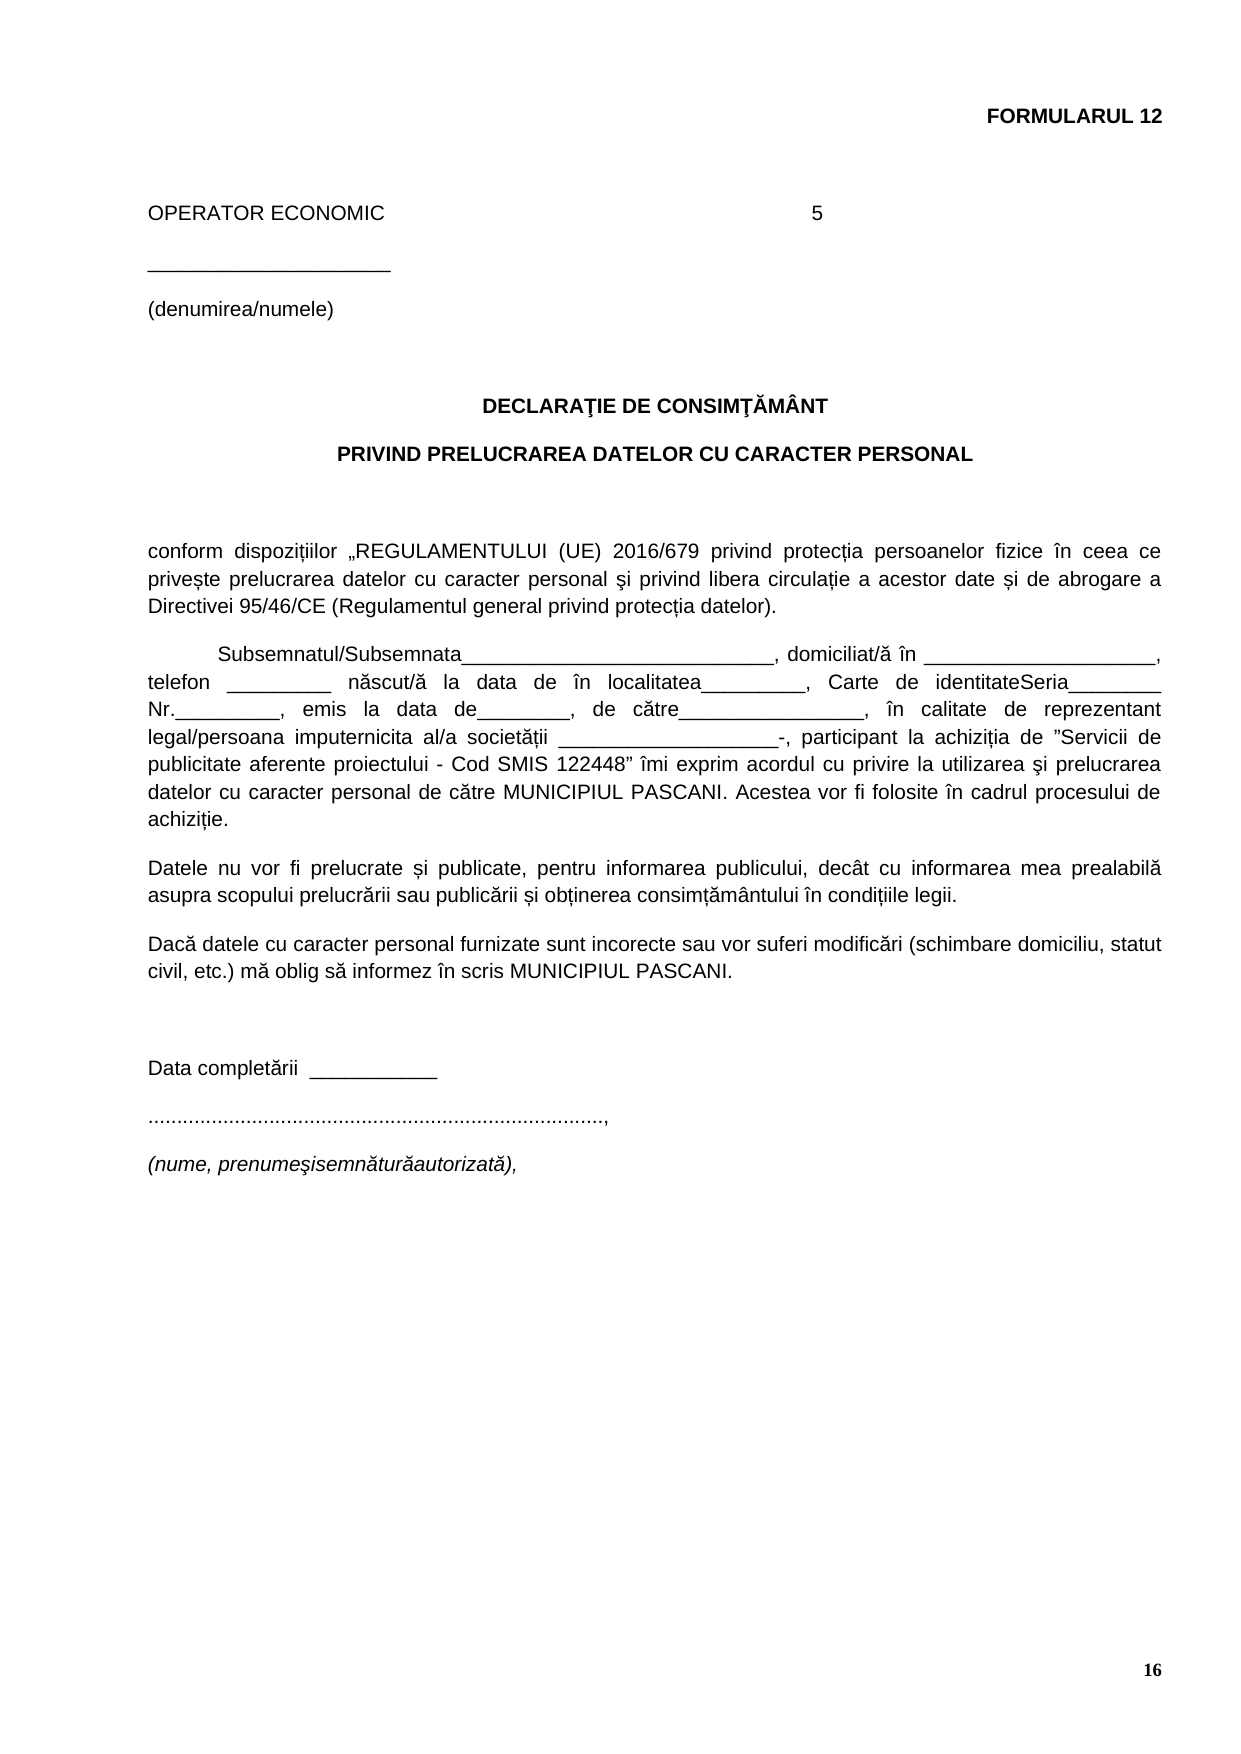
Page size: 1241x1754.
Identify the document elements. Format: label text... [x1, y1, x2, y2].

text FORMULARUL 12 [148, 104, 1162, 128]
text Subsemnatul/Subsemnata___________________________, domiciliat/ă în ____________________, telefon _________ născut/ă la data de în localitatea_________, Carte de identitateSeria________ Nr._________, emis la data de________, de către________________, în calitate de reprezentant legal/persoana imputernicita al/a societății ___________________-, participant la achiziția de ”Servicii de publicitate aferente proiectului - Cod SMIS 122448” îmi exprim acordul cu privire la utilizarea şi prelucrarea datelor cu caracter personal de către MUNICIPIUL PASCANI. Acestea vor fi folosite în cadrul procesului de achiziție. [148, 642, 1162, 831]
text Data completării ___________ [148, 1056, 1162, 1079]
text DECLARAŢIE DE CONSIMŢĂMÂNT [148, 394, 1162, 418]
text Dacă datele cu caracter personal furnizate sunt incorecte sau vor suferi modificări (schimbare domiciliu, statut civil, etc.) mă oblig să informez în scris MUNICIPIUL PASCANI. [148, 931, 1162, 983]
text OPERATOR ECONOMIC 5 [148, 201, 1162, 224]
text Datele nu vor fi prelucrate și publicate, pentru informarea publicului, decât cu informarea mea prealabilă asupra scopului prelucrării sau publicării și obținerea consimțământului în condițiile legii. [148, 856, 1162, 907]
text (nume, prenumeşisemnăturăautorizată), [148, 1152, 1162, 1176]
text conform dispozițiilor „REGULAMENTULUI (UE) 2016/679 privind protecția persoanelor fizice în ceea ce privește prelucrarea datelor cu caracter personal şi privind libera circulație a acestor date și de abrogare a Directivei 95/46/CE (Regulamentul general privind protecția datelor). [148, 539, 1162, 618]
text PRIVIND PRELUCRAREA DATELOR CU CARACTER PERSONAL [148, 442, 1162, 466]
text ..............................................................................., [148, 1104, 1162, 1128]
text _____________________ [148, 249, 1162, 273]
text (denumirea/numele) [148, 297, 1162, 321]
